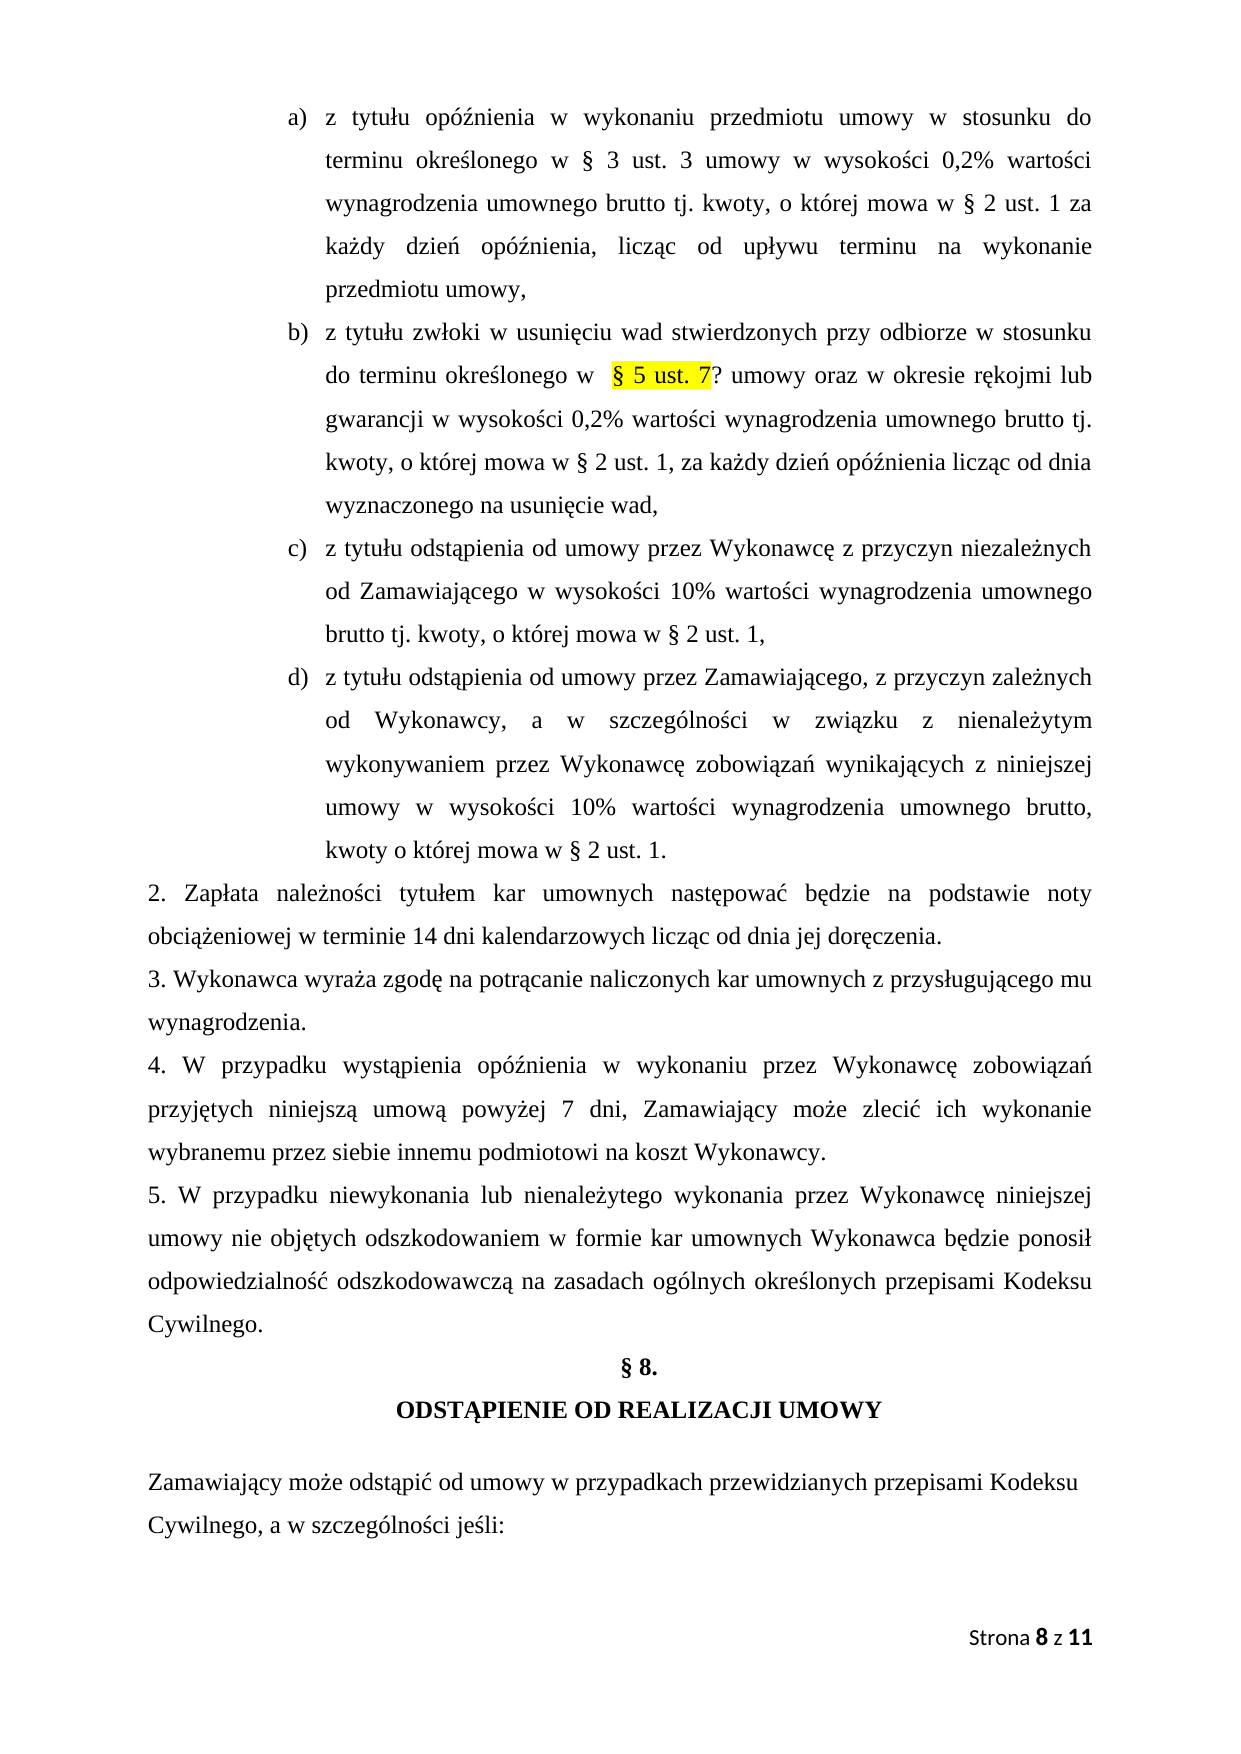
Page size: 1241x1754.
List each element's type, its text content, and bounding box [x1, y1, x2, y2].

list ODSTĄPIENIE OD REALIZACJI UMOWY [185, 1396, 1093, 1424]
text 4. W przypadku wystąpienia opóźnienia w wykonaniu przez Wykonawcę zobowiązań przyjętych niniejszą umową powyżej 7 dni, Zamawiający może zlecić ich wykonanie wybranemu przez siebie innemu podmiotowi na koszt Wykonawcy. [148, 1051, 1093, 1166]
text 5. W przypadku niewykonania lub nienależytego wykonania przez Wykonawcę niniejszej umowy nie objętych odszkodowaniem w formie kar umownych Wykonawca będzie ponosił odpowiedzialność odszkodowawczą na zasadach ogólnych określonych przepisami Kodeksu Cywilnego. [148, 1180, 1093, 1338]
text 2. Zapłata należności tytułem kar umownych następować będzie na podstawie noty obciążeniowej w terminie 14 dni kalendarzowych licząc od dnia jej doręczenia. [148, 878, 1093, 950]
text 3. Wykonawca wyraża zgodę na potrącanie naliczonych kar umownych z przysługującego mu wynagrodzenia. [148, 964, 1093, 1036]
list z tytułu zwłoki w usunięciu wad stwierdzonych przy odbiorze w stosunku do terminu określonego w § 5 ust. 7? umowy oraz w okresie rękojmi lub gwarancji w wysokości 0,2% wartości wynagrodzenia umownego brutto tj. kwoty, o której mowa w § 2 ust. 1, za każdy dzień opóźnienia licząc od dnia wyznaczonego na usunięcie wad, [288, 317, 1093, 519]
list z tytułu odstąpienia od umowy przez Wykonawcę z przyczyn niezależnych od Zamawiającego w wysokości 10% wartości wynagrodzenia umownego brutto tj. kwoty, o której mowa w § 2 ust. 1, [288, 533, 1093, 648]
text Zamawiający może odstąpić od umowy w przypadkach przewidzianych przepisami Kodeksu Cywilnego, a w szczególności jeśli: [148, 1467, 1093, 1539]
list z tytułu odstąpienia od umowy przez Zamawiającego, z przyczyn zależnych od Wykonawcy, a w szczególności w związku z nienależytym wykonywaniem przez Wykonawcę zobowiązań wynikających z niniejszej umowy w wysokości 10% wartości wynagrodzenia umownego brutto, kwoty o której mowa w § 2 ust. 1. [288, 662, 1093, 864]
list § 8. [185, 1352, 1093, 1381]
list z tytułu opóźnienia w wykonaniu przedmiotu umowy w stosunku do terminu określonego w § 3 ust. 3 umowy w wysokości 0,2% wartości wynagrodzenia umownego brutto tj. kwoty, o której mowa w § 2 ust. 1 za każdy dzień opóźnienia, licząc od upływu terminu na wykonanie przedmiotu umowy, [288, 102, 1093, 303]
